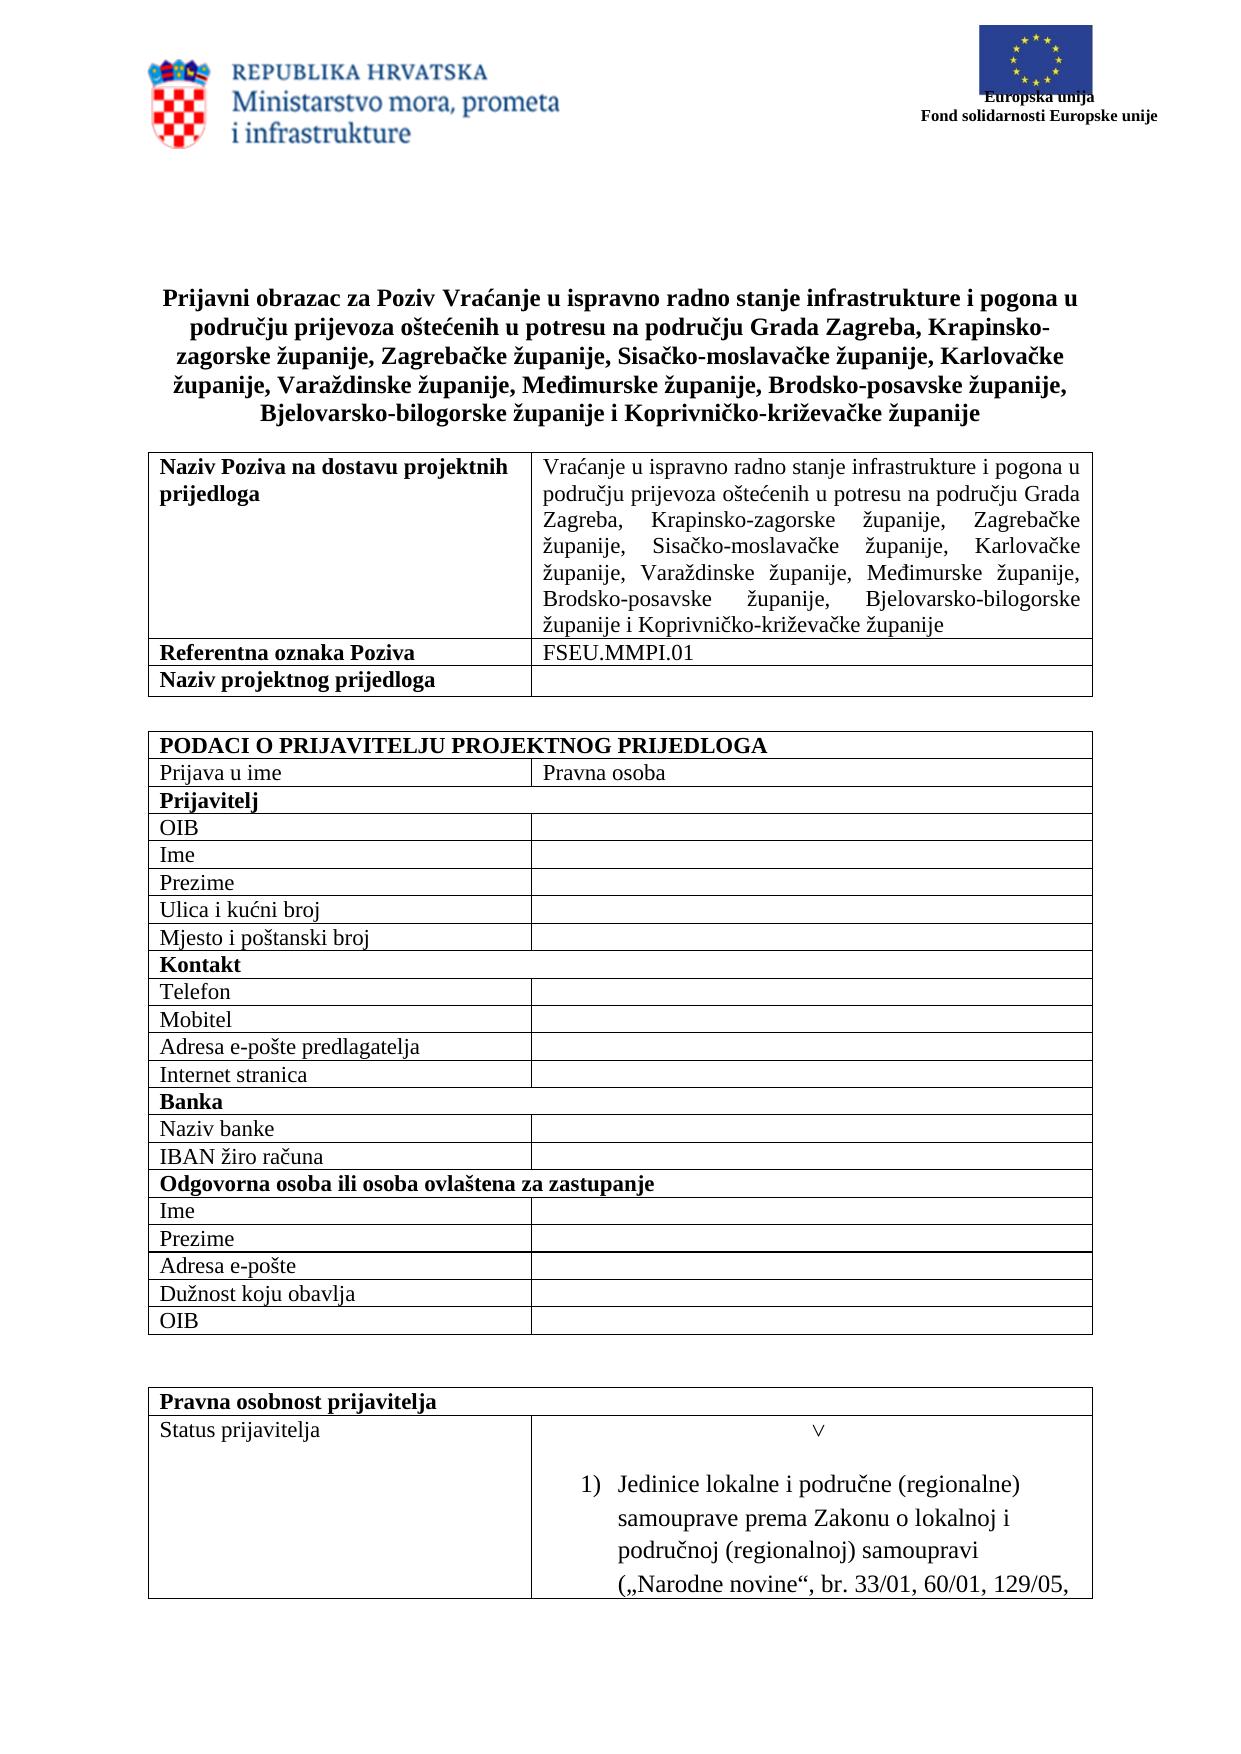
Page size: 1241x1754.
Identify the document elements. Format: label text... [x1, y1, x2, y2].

table_header PODACI O PRIJAVITELJU PROJEKTNOG PRIJEDLOGA [149, 732, 1092, 758]
table_cell Dužnost koju obavlja [149, 1280, 531, 1306]
table_cell FSEU.MMPI.01 [532, 639, 1092, 665]
table_cell [532, 1033, 1092, 1059]
picture [147, 59, 560, 149]
table_cell [532, 869, 1092, 895]
table_cell [532, 1307, 1092, 1333]
table_cell Pravna osoba [532, 759, 1092, 786]
table_cell Prezime [149, 1225, 531, 1251]
picture [979, 25, 1093, 96]
table_cell Ime [149, 1198, 531, 1224]
table_cell Referentna oznaka Poziva [149, 639, 531, 665]
table_cell [532, 979, 1092, 1005]
table_cell Ime [149, 841, 531, 868]
table_cell [532, 1253, 1092, 1279]
table_cell Ulica i kućni broj [149, 896, 531, 923]
table_cell Internet stranica [149, 1061, 531, 1087]
table_cell OIB [149, 1307, 531, 1333]
table_cell Prijava u ime [149, 759, 531, 786]
table_cell [532, 924, 1092, 950]
text Prijavni obrazac za Poziv Vraćanje u ispravno radno stanje infrastrukture i pogona u području prijevoza oštećenih u potresu na području Grada Zagreba, Krapinsko-zagorske županije, Zagrebačke županije, Sisačko-moslavačke županije, Karlovačke županije, Varaždinske županije, Međimurske županije, Brodsko-posavske županije, Bjelovarsko-bilogorske županije i Koprivničko-križevačke županije [148, 283, 1093, 427]
table_header Pravna osobnost prijavitelja [149, 1388, 1092, 1415]
table_header Naziv Poziva na dostavu projektnih prijedloga [149, 453, 531, 638]
table_cell [532, 1006, 1092, 1032]
table_cell IBAN žiro računa [149, 1143, 531, 1169]
table_cell Prezime [149, 869, 531, 895]
table_cell Odgovorna osoba ili osoba ovlaštena za zastupanje [149, 1170, 1092, 1197]
table_cell [532, 1280, 1092, 1306]
table_cell Mjesto i poštanski broj [149, 924, 531, 950]
table_cell [532, 666, 1092, 696]
table_cell Banka [149, 1088, 1092, 1114]
table_cell [532, 1198, 1092, 1224]
table_cell OIB [149, 814, 531, 840]
table_cell [532, 896, 1092, 923]
table_cell Naziv projektnog prijedloga [149, 666, 531, 696]
table_cell [532, 814, 1092, 840]
table_cell [532, 1115, 1092, 1142]
table_cell [532, 1225, 1092, 1251]
table_cell Kontakt [149, 951, 1092, 977]
table_cell [532, 1143, 1092, 1169]
table_cell [532, 841, 1092, 868]
table_cell Naziv banke [149, 1115, 531, 1142]
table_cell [532, 1416, 1092, 1597]
table_cell Status prijavitelja [149, 1416, 531, 1597]
table_header Vraćanje u ispravno radno stanje infrastrukture i pogona u području prijevoza oštećenih u potresu na području Grada Zagreba, Krapinsko-zagorske županije, Zagrebačke županije, Sisačko-moslavačke županije, Karlovačke županije, Varaždinske županije, Međimurske županije, Brodsko-posavske županije, Bjelovarsko-bilogorske županije i Koprivničko-križevačke županije [532, 453, 1092, 638]
table_cell [532, 1061, 1092, 1087]
table_cell Adresa e-pošte [149, 1253, 531, 1279]
table_cell Prijavitelj [149, 787, 1092, 813]
table_cell Telefon [149, 979, 531, 1005]
table_cell Adresa e-pošte predlagatelja [149, 1033, 531, 1059]
table_cell Mobitel [149, 1006, 531, 1032]
